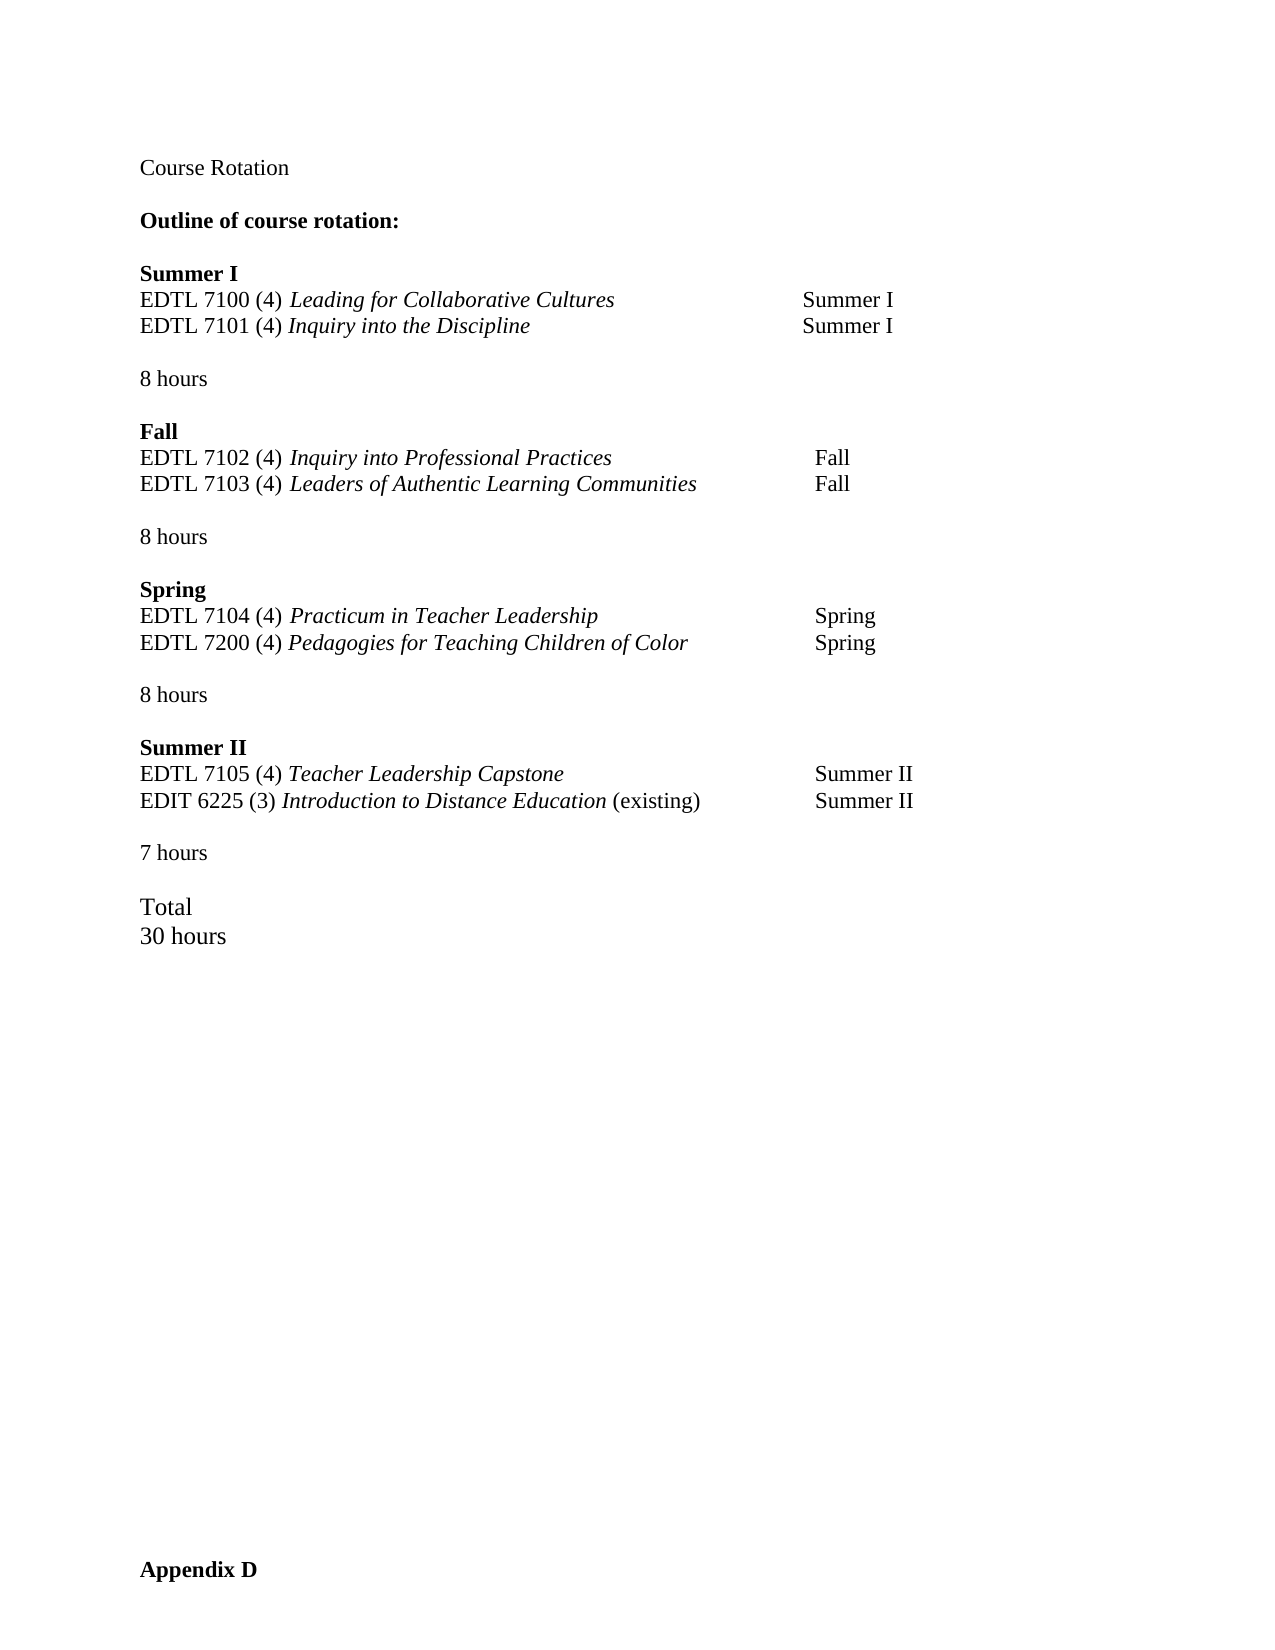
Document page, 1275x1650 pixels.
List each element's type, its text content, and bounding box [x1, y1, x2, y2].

text Summer II [139, 734, 1137, 760]
text EDIT 6225 (3) Introduction to Distance Education (existing) Summer II [139, 787, 1137, 813]
text Spring [139, 576, 1137, 602]
text EDTL 7100 (4) Leading for Collaborative Cultures Summer I [139, 286, 1137, 312]
text Total [139, 892, 1137, 921]
text Summer I [139, 259, 1137, 286]
text 7 hours [139, 839, 1137, 866]
text 8 hours [139, 365, 1137, 391]
text Outline of course rotation: [139, 207, 1137, 233]
text Course Rotation [139, 154, 1137, 181]
text 30 hours [139, 921, 1137, 949]
text Appendix D [139, 1556, 1137, 1582]
text 8 hours [139, 523, 1137, 549]
text EDTL 7101 (4) Inquiry into the Discipline Summer I [139, 312, 1137, 339]
text EDTL 7105 (4) Teacher Leadership Capstone Summer II [139, 760, 1137, 787]
text EDTL 7104 (4) Practicum in Teacher Leadership Spring [139, 602, 1137, 628]
text Fall [139, 418, 1137, 444]
text EDTL 7102 (4) Inquiry into Professional Practices Fall [139, 444, 1137, 470]
text EDTL 7200 (4) Pedagogies for Teaching Children of Color Spring [139, 628, 1137, 655]
text EDTL 7103 (4) Leaders of Authentic Learning Communities Fall [139, 470, 1137, 497]
text 8 hours [139, 681, 1137, 708]
